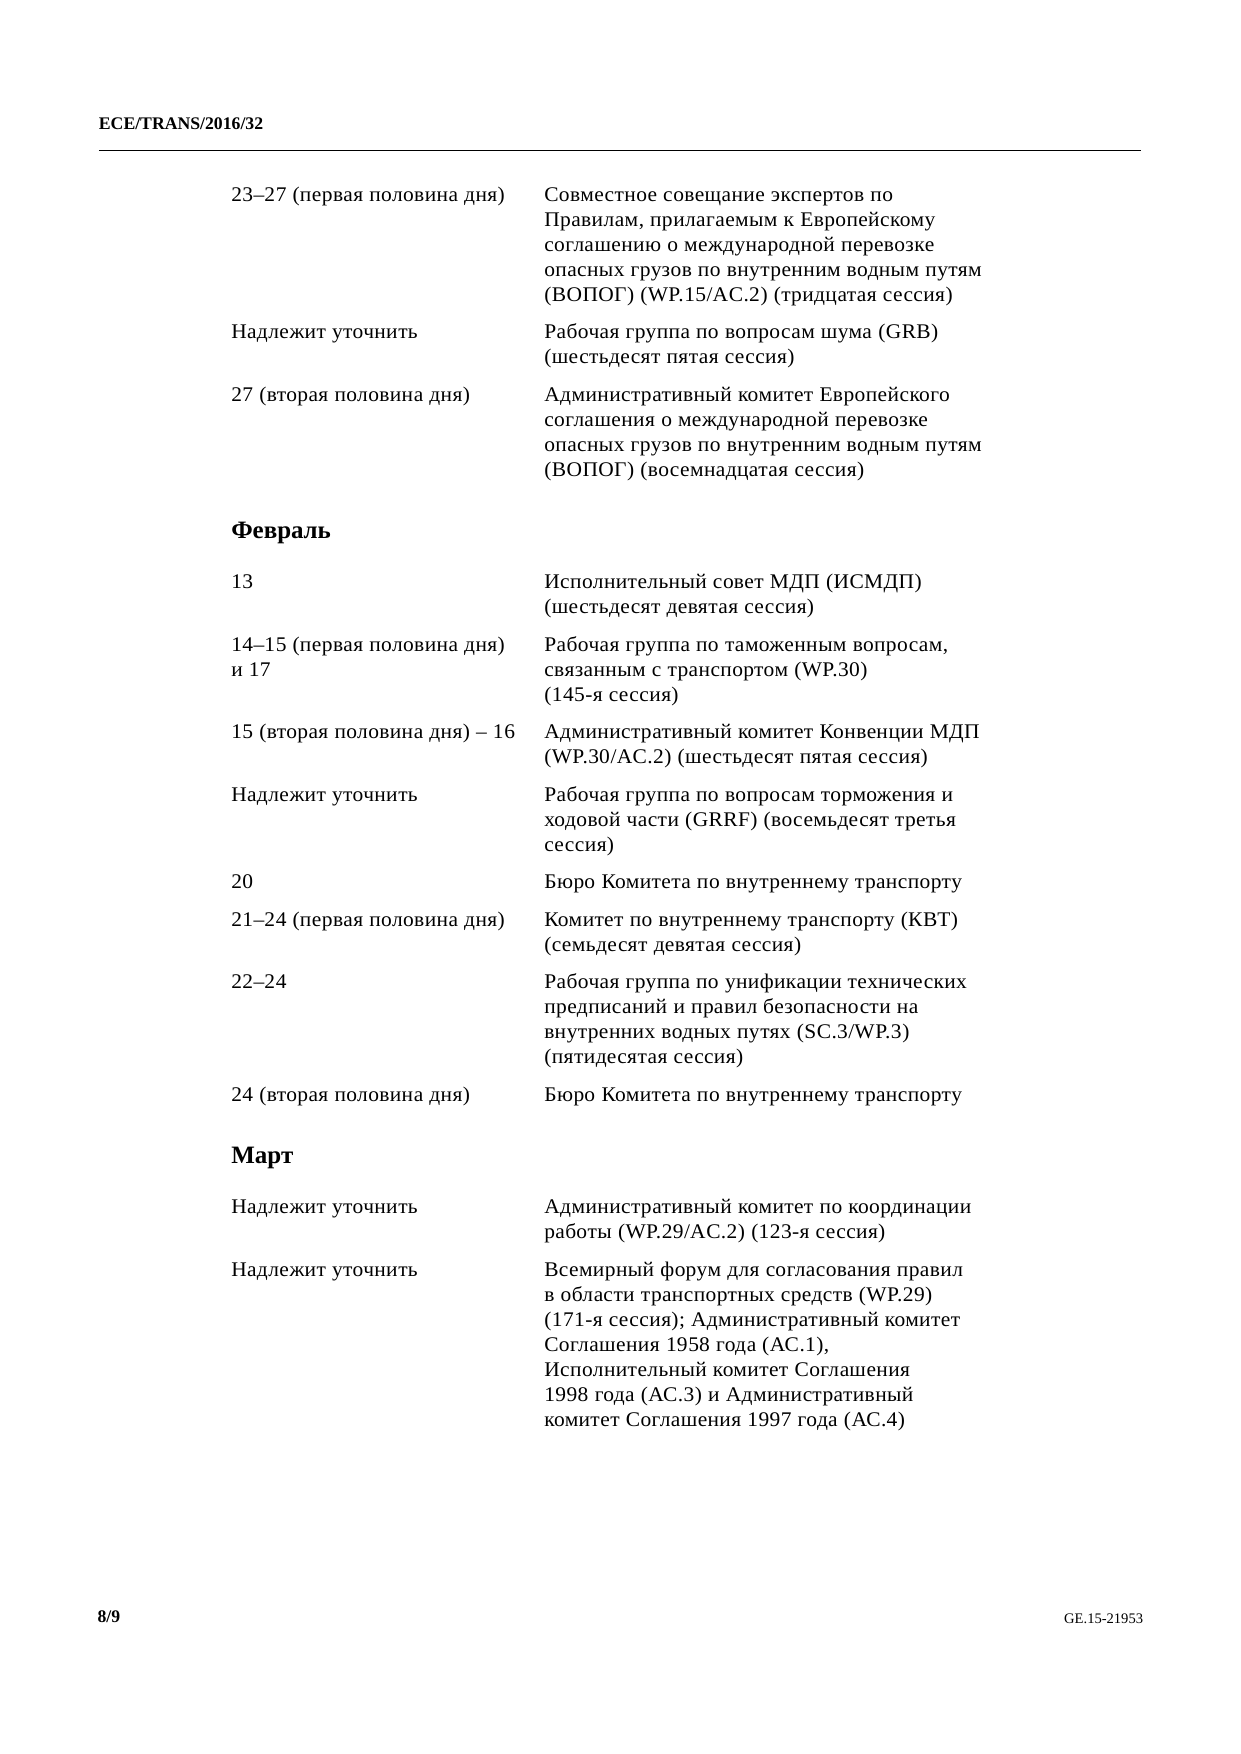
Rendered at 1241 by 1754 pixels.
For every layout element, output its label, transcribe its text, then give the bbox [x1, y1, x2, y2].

table_cell Надлежит уточнить [228, 1194, 541, 1256]
table_cell Надлежит уточнить [228, 781, 541, 869]
table_cell 23–27 (первая половина дня) [228, 181, 541, 319]
table_cell Февраль [228, 494, 1007, 569]
table_cell Совместное совещание экспертов по Правилам, прилагаемым к Европейскому соглашению о международной перевозке опасных грузов по внутренним водным путям (ВОПОГ) (WP.15/AC.2) (тридцатая сессия) [541, 181, 1007, 319]
table_cell Рабочая группа по вопросам торможения и ходовой части (GRRF) (восемьдесят третья сессия) [541, 781, 1007, 869]
table_cell Рабочая группа по унификации технических предписаний и правил безопасности на внутренних водных путях (SC.3/WP.3) (пятидесятая сессия) [541, 969, 1007, 1081]
table_cell Исполнительный совет МДП (ИСМДП) (шестьдесят девятая сессия) [541, 569, 1007, 631]
table_cell Бюро Комитета по внутреннему транспорту [541, 1081, 1007, 1119]
table_cell 24 (вторая половина дня) [228, 1081, 541, 1119]
table_cell 15 (вторая половина дня) – 16 [228, 719, 541, 781]
table_cell 20 [228, 869, 541, 906]
table_cell Рабочая группа по таможенным вопросам, связанным с транспортом (WP.30) (145-я сессия) [541, 631, 1007, 719]
table_cell Надлежит уточнить [228, 319, 541, 381]
table_cell Бюро Комитета по внутреннему транспорту [541, 869, 1007, 906]
table_cell Рабочая группа по вопросам шума (GRB) (шестьдесят пятая сессия) [541, 319, 1007, 381]
table_cell Надлежит уточнить [228, 1256, 541, 1444]
table_cell Комитет по внутреннему транспорту (КВТ) (семьдесят девятая сессия) [541, 906, 1007, 969]
table_cell Административный комитет по координации работы (WP.29/AC.2) (123-я сессия) [541, 1194, 1007, 1256]
table_cell Март [228, 1119, 1007, 1194]
table_cell 22–24 [228, 969, 541, 1081]
table_cell 27 (вторая половина дня) [228, 381, 541, 494]
table_cell Административный комитет Конвенции МДП (WP.30/AC.2) (шестьдесят пятая сессия) [541, 719, 1007, 781]
table_cell 13 [228, 569, 541, 631]
table_cell Всемирный форум для согласования правил в области транспортных средств (WP.29) (171-я сессия); Административный комитет Соглашения 1958 года (АС.1), Исполнительный комитет Соглашения 1998 года (АС.3) и Административный комитет Соглашения 1997 года (АС.4) [541, 1256, 1007, 1444]
table_cell Административный комитет Европейского соглашения о международной перевозке опасных грузов по внутренним водным путям (ВОПОГ) (восемнадцатая сессия) [541, 381, 1007, 494]
table_cell 21–24 (первая половина дня) [228, 906, 541, 969]
table_cell 14–15 (первая половина дня) и 17 [228, 631, 541, 719]
